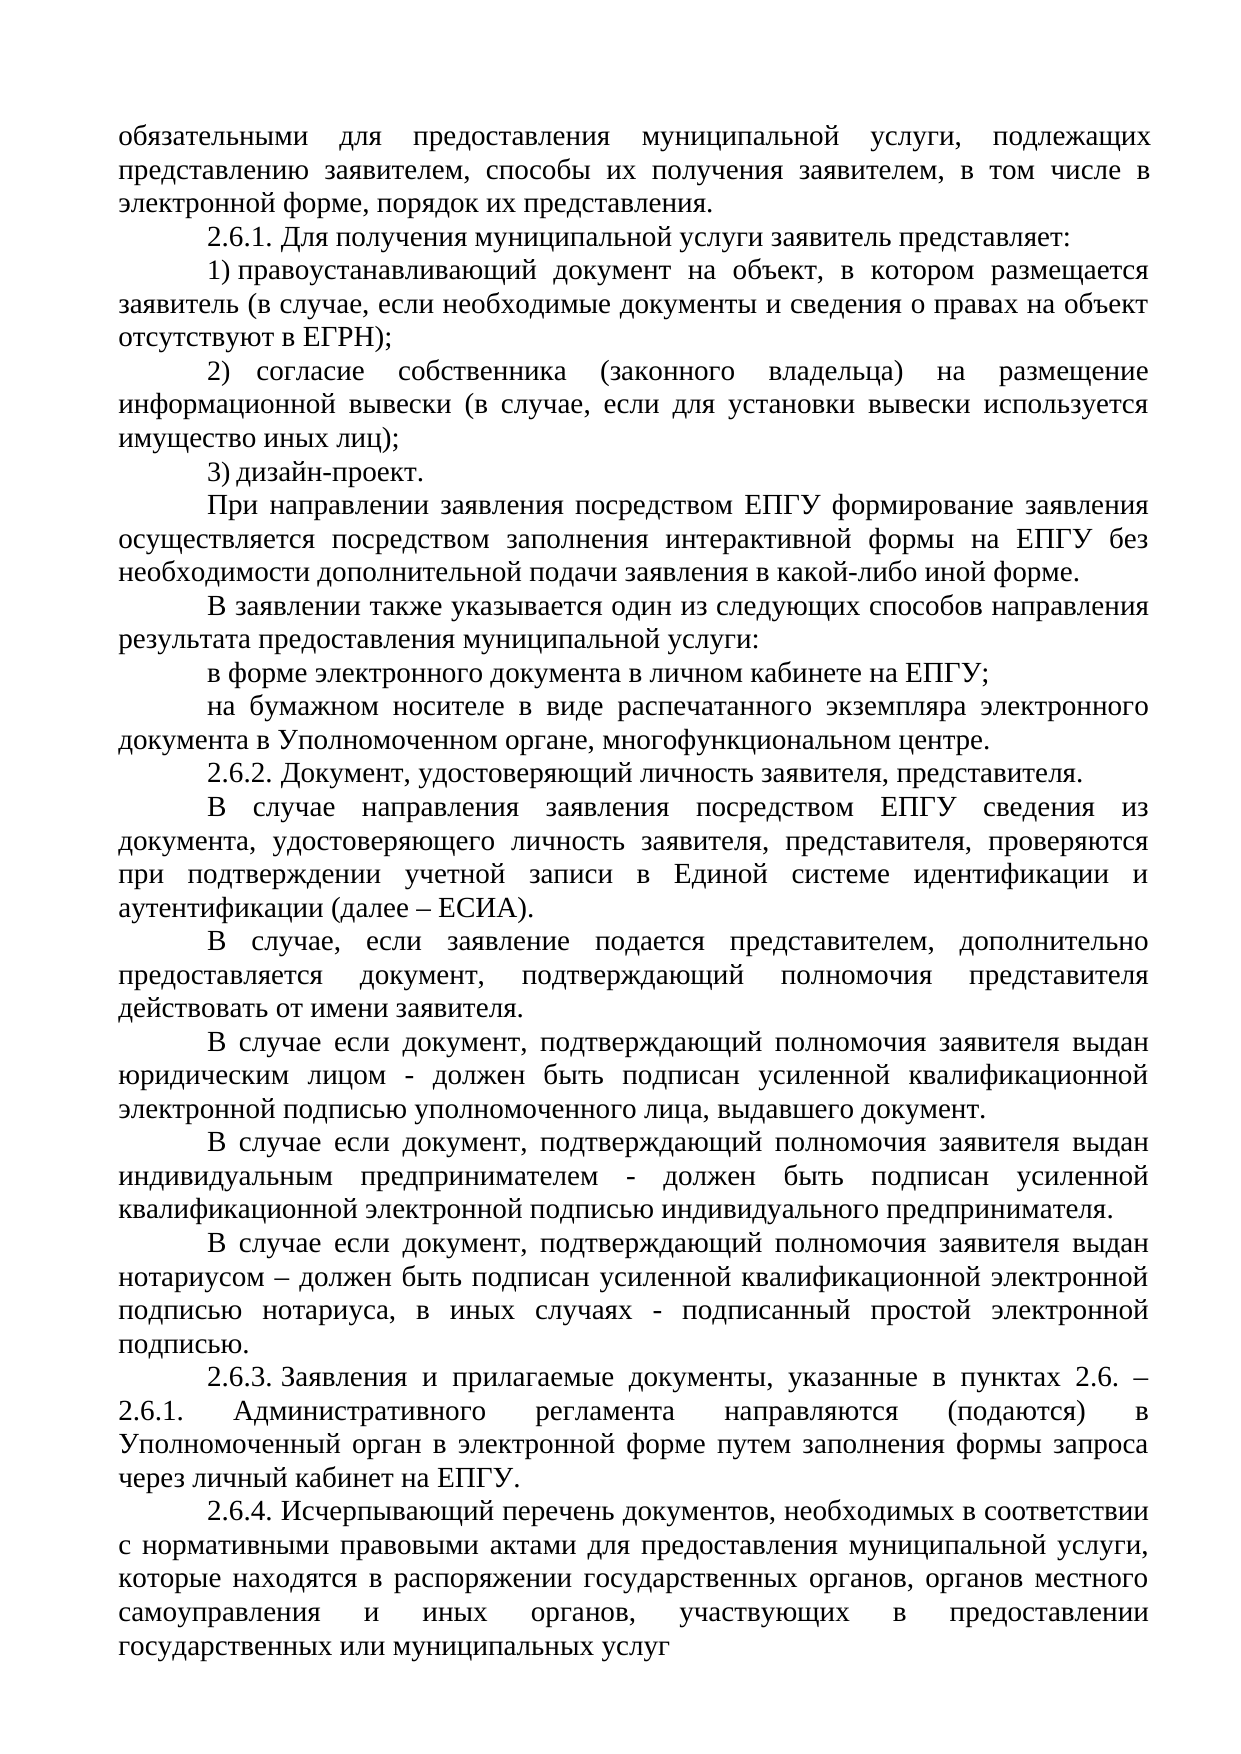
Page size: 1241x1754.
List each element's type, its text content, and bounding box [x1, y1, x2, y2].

list Документ, удостоверяющий личность заявителя, представителя. [118, 756, 1152, 789]
list правоустанавливающий документ на объект, в котором размещается заявитель (в случае, если необходимые документы и сведения о правах на объект отсутствуют в ЕГРН); [118, 252, 1149, 353]
list Заявления и прилагаемые документы, указанные в пунктах 2.6. – 2.6.1. Административного регламента направляются (подаются) в Уполномоченный орган в электронной форме путем заполнения формы запроса через личный кабинет на ЕПГУ. [118, 1359, 1149, 1493]
text в форме электронного документа в личном кабинете на ЕПГУ; [118, 655, 1152, 688]
text В случае если документ, подтверждающий полномочия заявителя выдан нотариусом – должен быть подписан усиленной квалификационной электронной подписью нотариуса, в иных случаях - подписанный простой электронной подписью. [118, 1225, 1149, 1359]
list Для получения муниципальной услуги заявитель представляет: [118, 219, 1152, 252]
text В случае направления заявления посредством ЕПГУ сведения из документа, удостоверяющего личность заявителя, представителя, проверяются при подтверждении учетной записи в Единой системе идентификации и аутентификации (далее – ЕСИА). [118, 789, 1149, 923]
text В случае, если заявление подается представителем, дополнительно предоставляется документ, подтверждающий полномочия представителя действовать от имени заявителя. [118, 923, 1149, 1024]
text В случае если документ, подтверждающий полномочия заявителя выдан индивидуальным предпринимателем - должен быть подписан усиленной квалификационной электронной подписью индивидуального предпринимателя. [118, 1124, 1149, 1225]
list дизайн-проект. [118, 454, 1152, 487]
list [118, 118, 1151, 219]
text на бумажном носителе в виде распечатанного экземпляра электронного документа в Уполномоченном органе, многофункциональном центре. [118, 688, 1149, 756]
text При направлении заявления посредством ЕПГУ формирование заявления осуществляется посредством заполнения интерактивной формы на ЕПГУ без необходимости дополнительной подачи заявления в какой-либо иной форме. [118, 487, 1149, 588]
text В заявлении также указывается один из следующих способов направления результата предоставления муниципальной услуги: [118, 588, 1149, 655]
list согласие собственника (законного владельца) на размещение информационной вывески (в случае, если для установки вывески используется имущество иных лиц); [118, 353, 1149, 454]
text В случае если документ, подтверждающий полномочия заявителя выдан юридическим лицом - должен быть подписан усиленной квалификационной электронной подписью уполномоченного лица, выдавшего документ. [118, 1024, 1149, 1124]
list Исчерпывающий перечень документов, необходимых в соответствии с нормативными правовыми актами для предоставления муниципальной услуги, которые находятся в распоряжении государственных органов, органов местного самоуправления и иных органов, участвующих в предоставлении государственных или муниципальных услуг [118, 1493, 1149, 1661]
